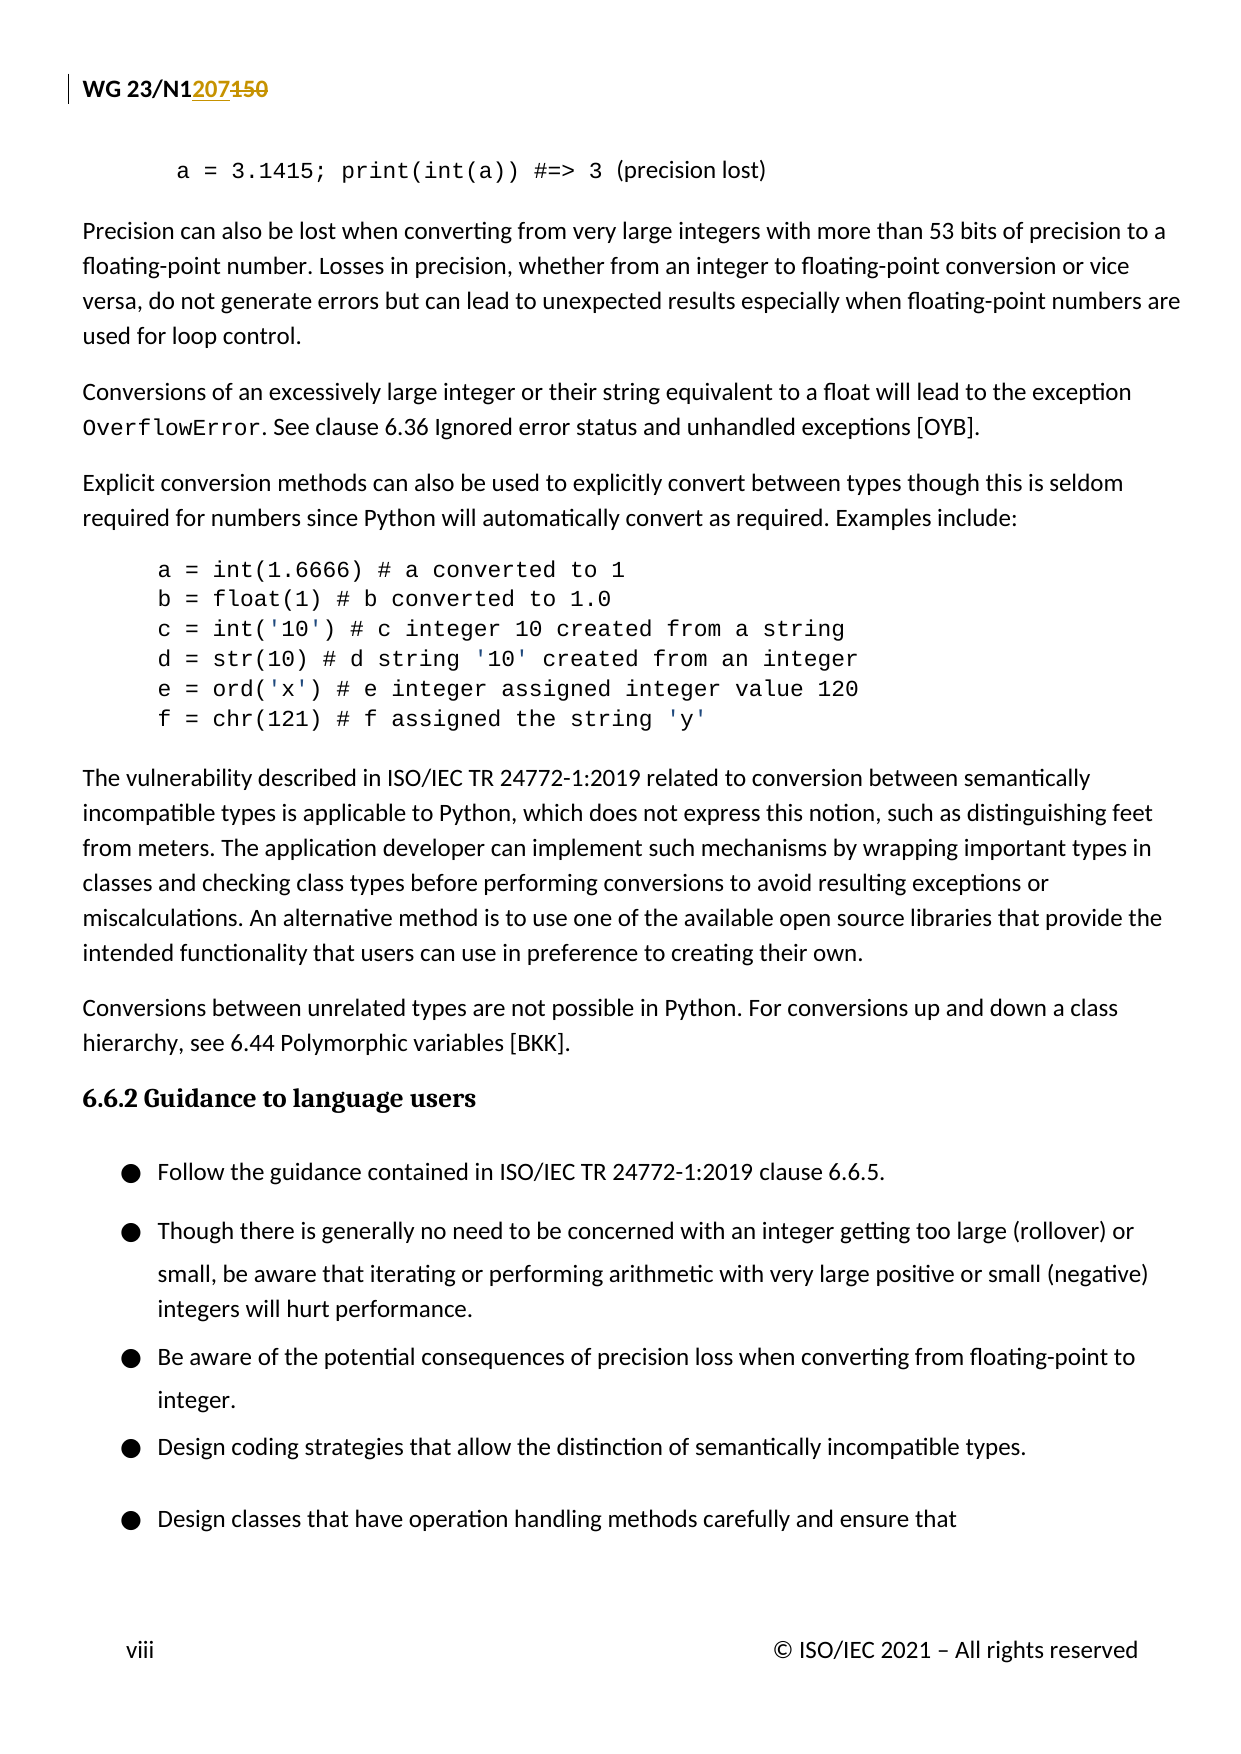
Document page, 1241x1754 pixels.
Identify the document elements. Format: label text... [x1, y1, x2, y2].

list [120, 1490, 1182, 1541]
text Explicit conversion methods can also be used to explicitly convert between types though this is seldom required for numbers since Python will automatically convert as required. Examples include: [82, 467, 1182, 533]
text Conversions of an excessively large integer or their string equivalent to a float will lead to the exception OverflowError. See clause 6.36 Ignored error status and unhandled exceptions [OYB]. [82, 376, 1182, 442]
list Follow the guidance contained in ISO/IEC TR 24772-1:2019 clause 6.6.5. [120, 1143, 1182, 1195]
list Design coding strategies that allow the distinction of semantically incompatible types. [120, 1419, 1182, 1470]
text a = 3.1415; print(int(a)) #=> 3 (precision lost) [176, 154, 1182, 185]
text Conversions between unrelated types are not possible in Python. For conversions up and down a class hierarchy, see 6.44 Polymorphic variables [BKK]. [82, 993, 1182, 1058]
text The vulnerability described in ISO/IEC TR 24772-1:2019 related to conversion between semantically incompatible types is applicable to Python, which does not express this notion, such as distinguishing feet from meters. The application developer can implement such mechanisms by wrapping important types in classes and checking class types before performing conversions to avoid resulting exceptions or miscalculations. An alternative method is to use one of the available open source libraries that provide the intended functionality that users can use in preference to creating their own. [82, 762, 1182, 967]
text d = str(10) # d string '10' created from an integer [82, 647, 1182, 673]
text b = float(1) # b converted to 1.0 [82, 588, 1182, 614]
text c = int('10') # c integer 10 created from a string [82, 618, 1182, 643]
text e = ord('x') # e integer assigned integer value 120 [82, 677, 1182, 703]
subtitle 6.6.2 Guidance to language users [82, 1083, 1182, 1114]
list Be aware of the potential consequences of precision loss when converting from floating-point to integer. [120, 1328, 1182, 1414]
list Though there is generally no need to be concerned with an integer getting too large (rollover) or small, be aware that iterating or performing arithmetic with very large positive or small (negative) integers will hurt performance. [120, 1202, 1182, 1324]
text Precision can also be lost when converting from very large integers with more than 53 bits of precision to a floating-point number. Losses in precision, whether from an integer to floating-point conversion or vice versa, do not generate errors but can lead to unexpected results especially when floating-point numbers are used for loop control. [82, 215, 1182, 350]
text f = chr(121) # f assigned the string 'y' [82, 707, 1182, 733]
text a = int(1.6666) # a converted to 1 [82, 558, 1182, 584]
